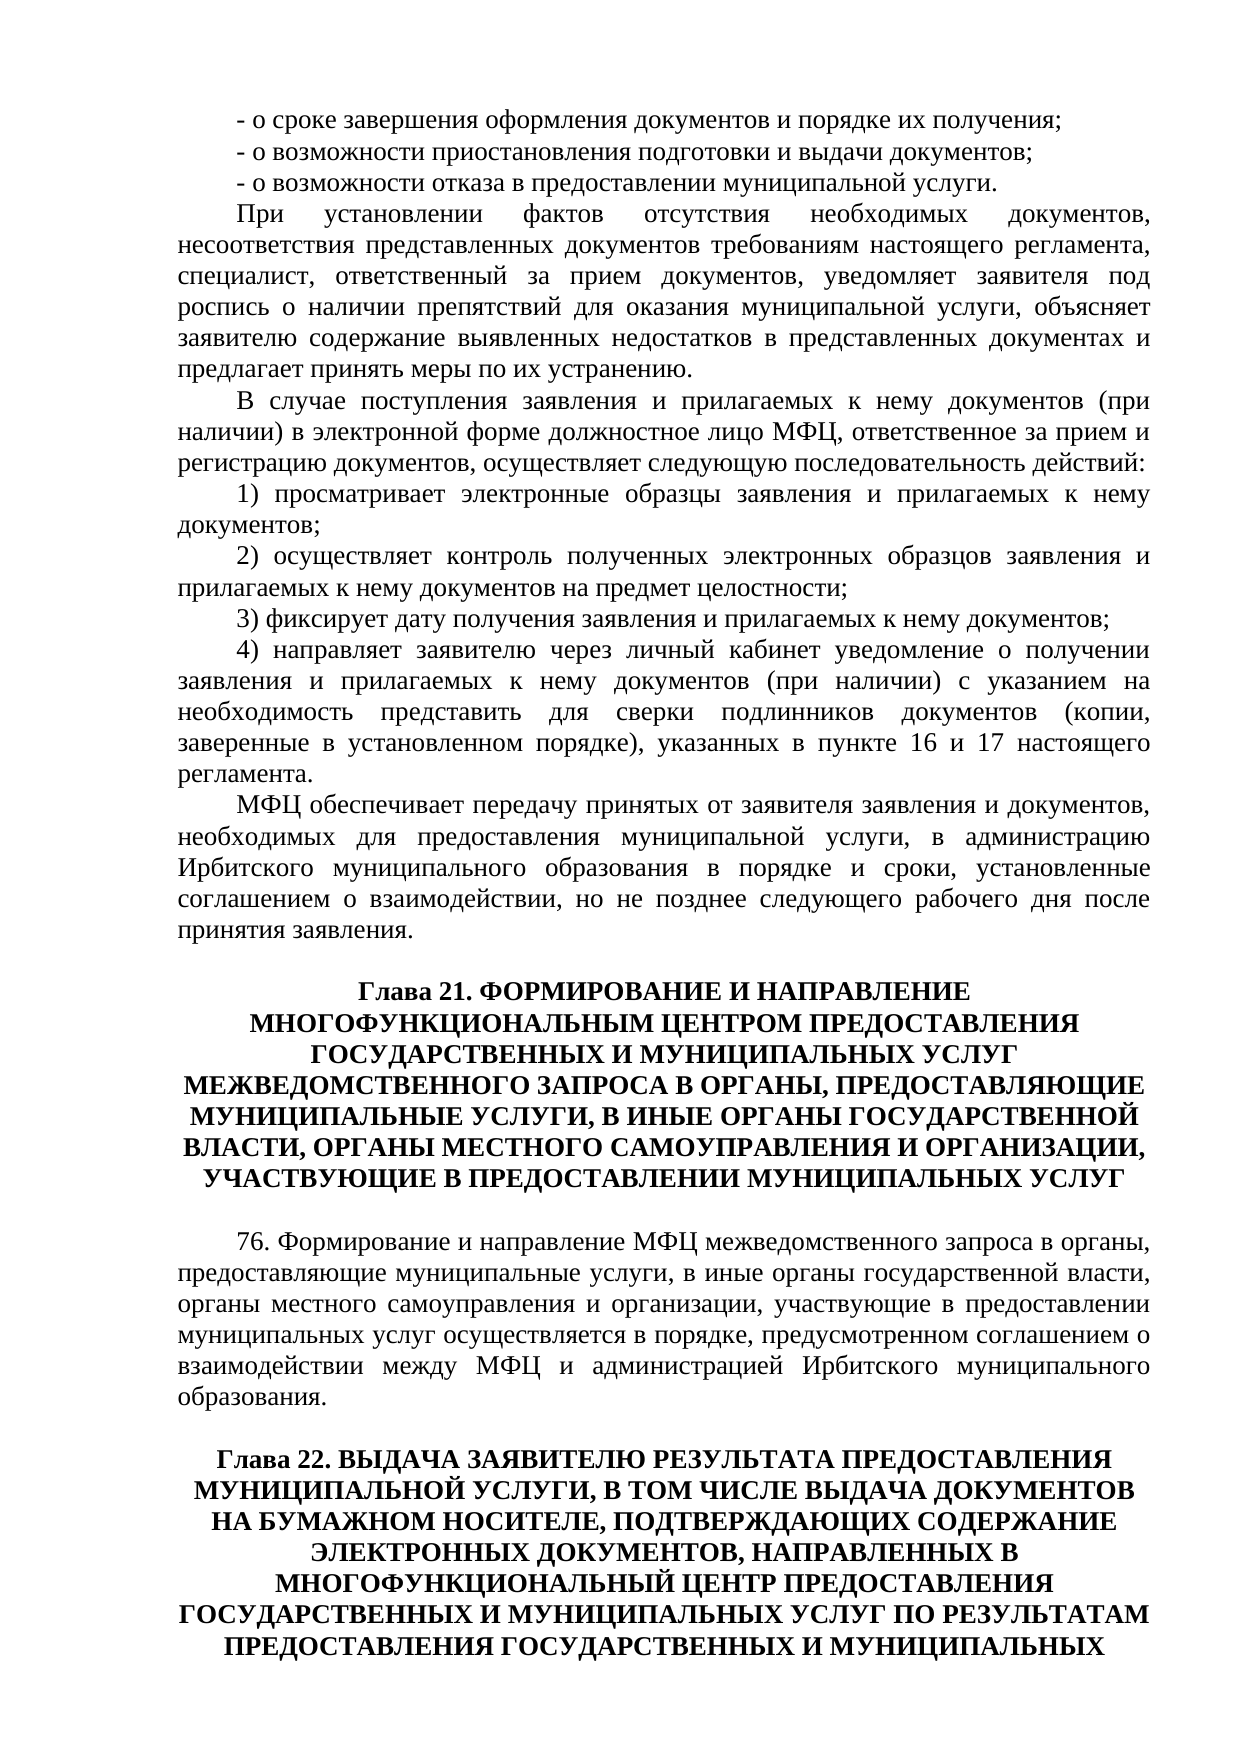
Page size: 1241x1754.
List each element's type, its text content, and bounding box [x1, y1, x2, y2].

text Глава 22. ВЫДАЧА ЗАЯВИТЕЛЮ РЕЗУЛЬТАТА ПРЕДОСТАВЛЕНИЯ [177, 1443, 1152, 1474]
text При установлении фактов отсутствия необходимых документов, несоответствия представленных документов требованиям настоящего регламента, специалист, ответственный за прием документов, уведомляет заявителя под роспись о наличии препятствий для оказания муниципальной услуги, объясняет заявителю содержание выявленных недостатков в представленных документах и предлагает принять меры по их устранению. [177, 197, 1152, 384]
text 3) фиксирует дату получения заявления и прилагаемых к нему документов; [177, 602, 1152, 633]
text 76. Формирование и направление МФЦ межведомственного запроса в органы, предоставляющие муниципальные услуги, в иные органы государственной власти, органы местного самоуправления и организации, участвующие в предоставлении муниципальных услуг осуществляется в порядке, предусмотренном соглашением о взаимодействии между МФЦ и администрацией Ирбитского муниципального образования. [177, 1225, 1152, 1412]
text - о возможности приостановления подготовки и выдачи документов; [177, 134, 1152, 166]
text - о возможности отказа в предоставлении муниципальной услуги. [177, 166, 1152, 197]
text - о сроке завершения оформления документов и порядке их получения; [177, 103, 1152, 134]
text 1) просматривает электронные образцы заявления и прилагаемых к нему документов; [177, 477, 1152, 539]
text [177, 1474, 1152, 1661]
text В случае поступления заявления и прилагаемых к нему документов (при наличии) в электронной форме должностное лицо МФЦ, ответственное за прием и регистрацию документов, осуществляет следующую последовательность действий: [177, 384, 1152, 477]
text МФЦ обеспечивает передачу принятых от заявителя заявления и документов, необходимых для предоставления муниципальной услуги, в администрацию Ирбитского муниципального образования в порядке и сроки, установленные соглашением о взаимодействии, но не позднее следующего рабочего дня после принятия заявления. [177, 789, 1152, 944]
text Глава 21. ФОРМИРОВАНИЕ И НАПРАВЛЕНИЕ МНОГОФУНКЦИОНАЛЬНЫМ ЦЕНТРОМ ПРЕДОСТАВЛЕНИЯ ГОСУДАРСТВЕННЫХ И МУНИЦИПАЛЬНЫХ УСЛУГ МЕЖВЕДОМСТВЕННОГО ЗАПРОСА В ОРГАНЫ, ПРЕДОСТАВЛЯЮЩИЕ МУНИЦИПАЛЬНЫЕ УСЛУГИ, В ИНЫЕ ОРГАНЫ ГОСУДАРСТВЕННОЙ ВЛАСТИ, ОРГАНЫ МЕСТНОГО САМОУПРАВЛЕНИЯ И ОРГАНИЗАЦИИ, УЧАСТВУЮЩИЕ В ПРЕДОСТАВЛЕНИИ МУНИЦИПАЛЬНЫХ УСЛУГ [177, 976, 1152, 1193]
text 2) осуществляет контроль полученных электронных образцов заявления и прилагаемых к нему документов на предмет целостности; [177, 539, 1152, 602]
text 4) направляет заявителю через личный кабинет уведомление о получении заявления и прилагаемых к нему документов (при наличии) с указанием на необходимость представить для сверки подлинников документов (копии, заверенные в установленном порядке), указанных в пункте 16 и 17 настоящего регламента. [177, 633, 1152, 789]
